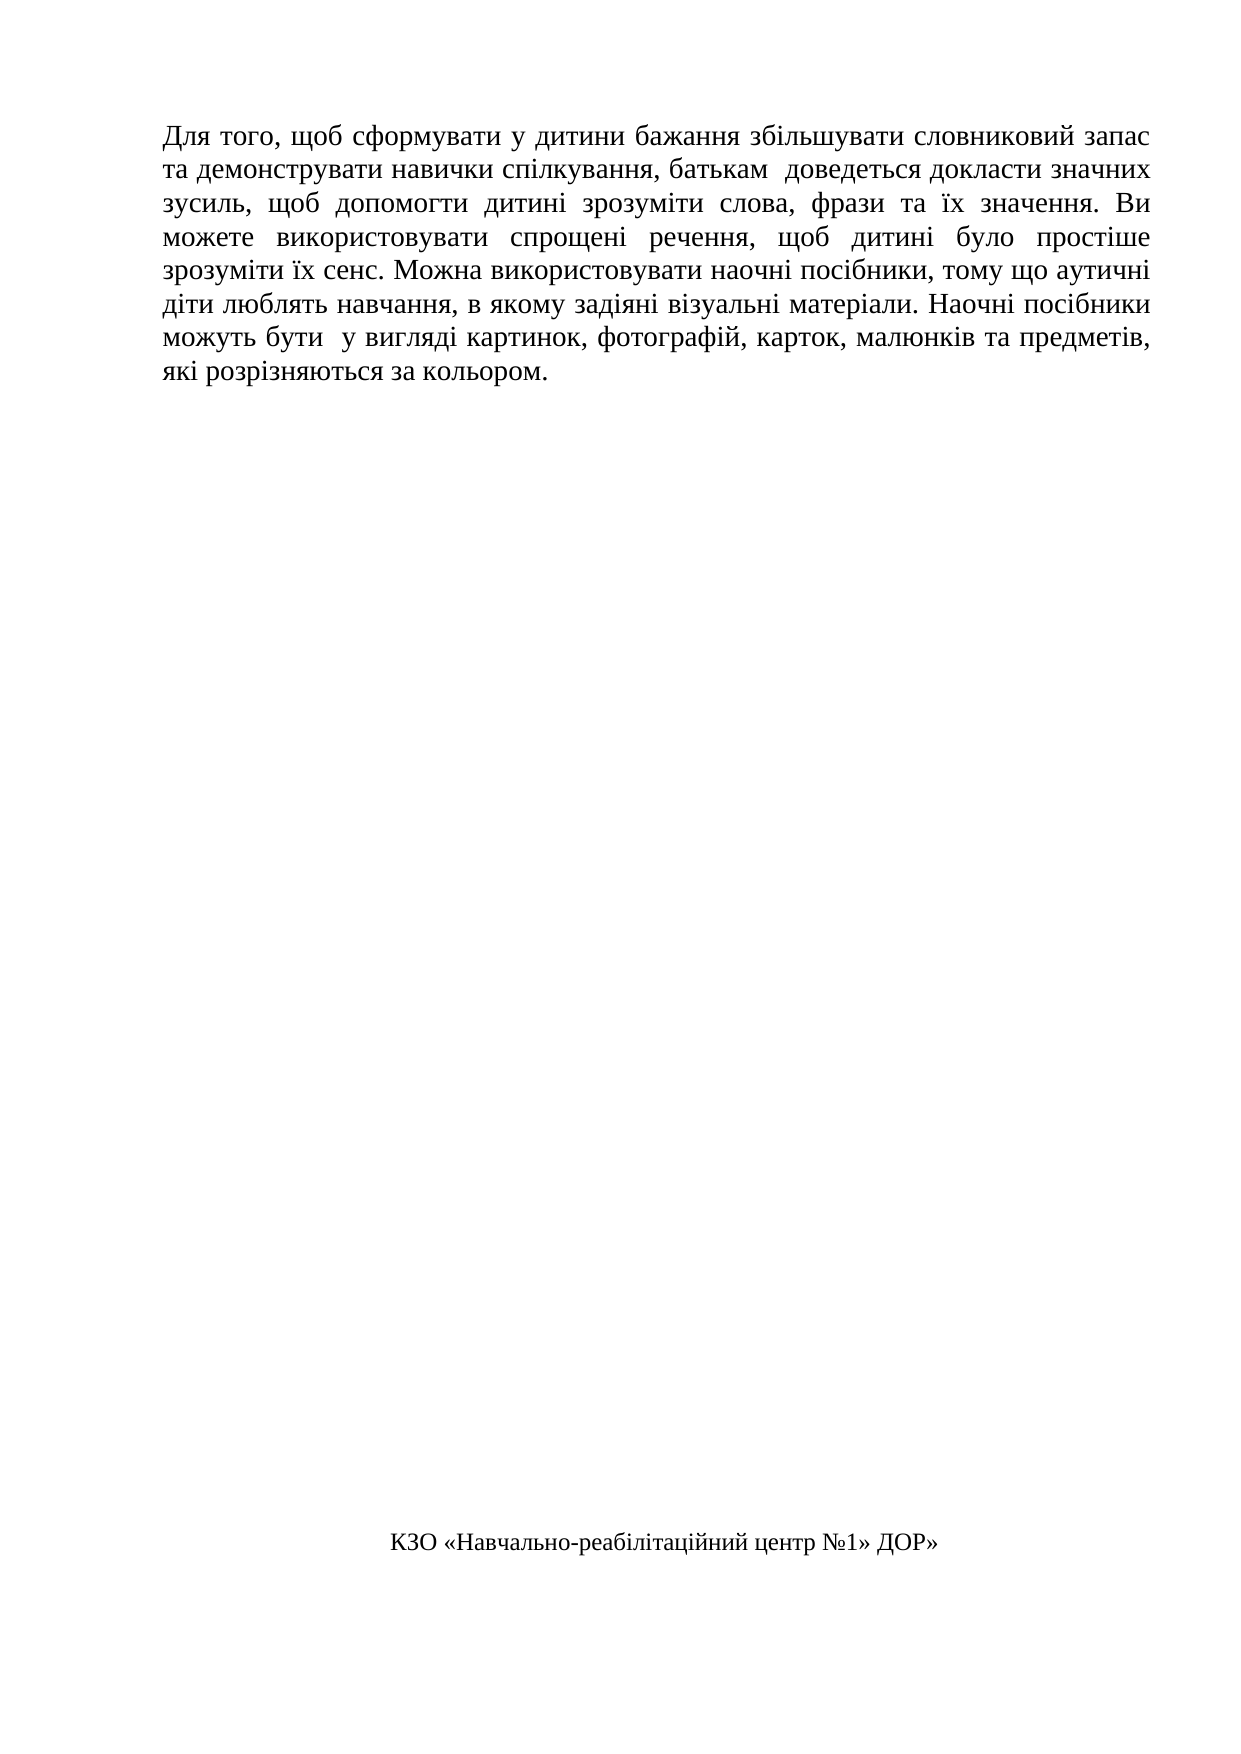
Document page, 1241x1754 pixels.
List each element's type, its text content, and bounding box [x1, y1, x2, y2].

text КЗО «Навчально-реабілітаційний центр №1» ДОР» [177, 1527, 1152, 1556]
text Для того, щоб сформувати у дитини бажання збільшувати словниковий запас та демонструвати навички спілкування, батькам доведеться докласти значних зусиль, щоб допомогти дитині зрозуміти слова, фрази та їх значення. Ви можете використовувати спрощені речення, щоб дитині було простіше зрозуміти їх сенс. Можна використовувати наочні посібники, тому що аутичні діти люблять навчання, в якому задіяні візуальні матеріали. Наочні посібники можуть бути у вигляді картинок, фотографій, карток, малюнків та предметів, які розрізняються за кольором. [162, 118, 1152, 386]
